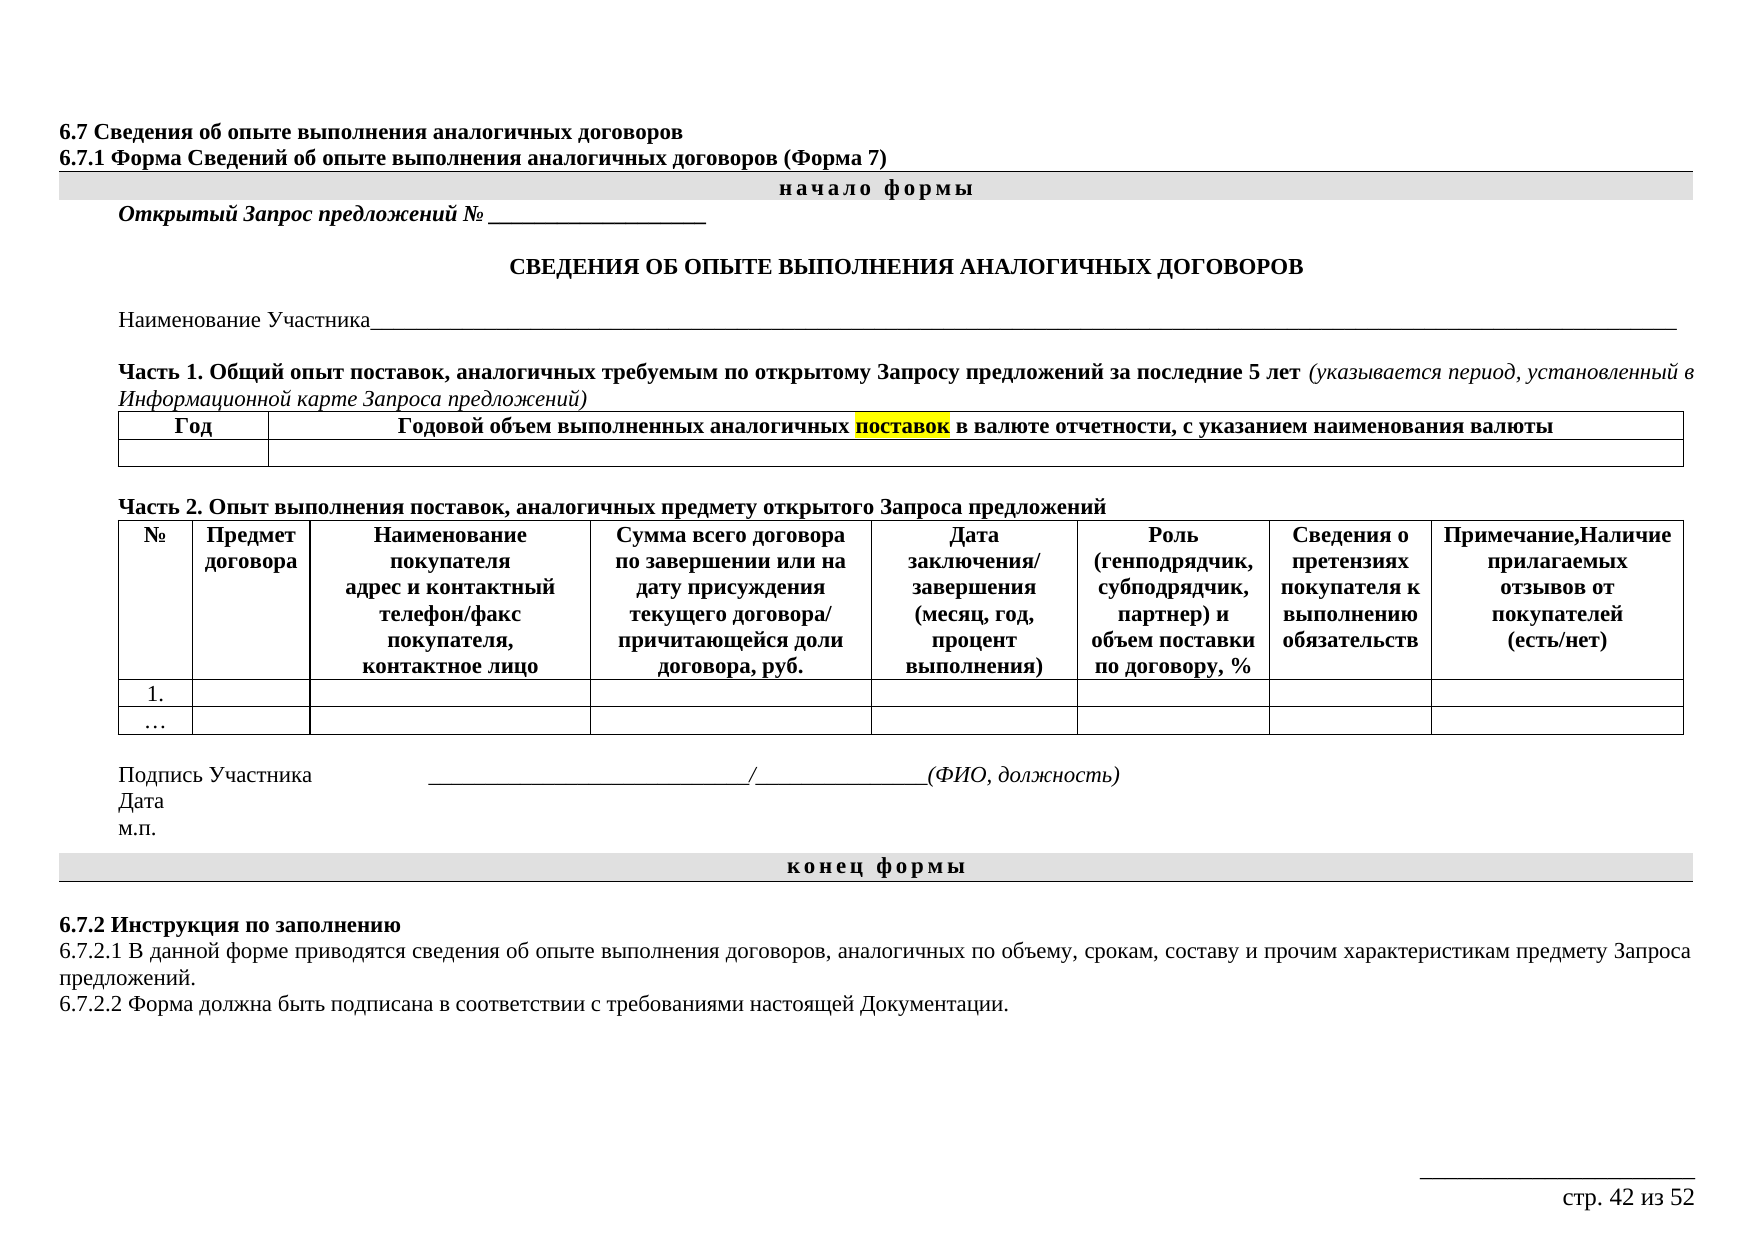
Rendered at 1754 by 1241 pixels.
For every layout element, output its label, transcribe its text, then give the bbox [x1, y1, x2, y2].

text 6.7.2 Инструкция по заполнению [59, 911, 1695, 937]
table_cell [1078, 680, 1269, 706]
text 6.7.2.2 Форма должна быть подписана в соответствии с требованиями настоящей Документации. [59, 990, 1695, 1016]
table_cell [311, 707, 590, 734]
table_cell [591, 680, 871, 706]
text Открытый Запрос предложений № ___________________ [118, 200, 1695, 227]
text Часть 1. Общий опыт поставок, аналогичных требуемым по открытому Запросу предложений за последние 5 лет (указывается период, установленный в Информационной карте Запроса предложений) [118, 358, 1695, 411]
table_cell [1270, 707, 1431, 734]
text Наименование Участника__________________________________________________________________________________________________________________ [118, 306, 1695, 332]
table_header Год [119, 412, 268, 438]
text начало формы [59, 172, 1693, 200]
table_header Годовой объем выполненных аналогичных поставок в валюте отчетности, с указанием наименования валюты [950, 412, 1683, 438]
table_cell [311, 680, 590, 706]
table_header Дата заключения/ завершения (месяц, год, процент выполнения) [872, 521, 1077, 679]
table_cell … [119, 707, 192, 734]
table_header Роль (генподрядчик, субподрядчик, партнер) и объем поставки по договору, % [1078, 521, 1269, 679]
text 6.7.1 Форма Сведений об опыте выполнения аналогичных договоров (Форма 7) [59, 144, 1695, 171]
table_cell [1270, 680, 1431, 706]
text Подпись Участника ____________________________/_______________(ФИО, должность) [118, 761, 1695, 787]
table_cell [1432, 680, 1683, 706]
table_header Сведения о претензиях покупателя к выполнению обязательств [1270, 521, 1431, 679]
table_cell [872, 707, 1077, 734]
text Дата [118, 787, 1695, 814]
table_cell [193, 680, 309, 706]
table_cell [591, 707, 871, 734]
table_cell [193, 707, 309, 734]
table_header Наименование покупателя адрес и контактный телефон/факс покупателя, контактное лицо [311, 521, 590, 679]
text конец формы [59, 853, 1693, 881]
table_header № [119, 521, 192, 679]
text Часть 2. Опыт выполнения поставок, аналогичных предмету открытого Запроса предложений [118, 493, 1695, 520]
text м.п. [118, 814, 1695, 840]
text 6.7 Сведения об опыте выполнения аналогичных договоров [59, 118, 1695, 144]
table_header Годовой объем выполненных аналогичных поставок в валюте отчетности, с указанием наименования валюты [269, 412, 855, 438]
table_header Сумма всего договора по завершении или на дату присуждения текущего договора/ причитающейся доли договора, руб. [591, 521, 871, 679]
table_cell 1. [119, 680, 192, 706]
table_header Примечание,Наличие прилагаемых отзывов от покупателей (есть/нет) [1432, 521, 1683, 679]
table_cell [269, 440, 1683, 466]
table_cell [119, 440, 268, 466]
text 6.7.2.1 В данной форме приводятся сведения об опыте выполнения договоров, аналогичных по объему, срокам, составу и прочим характеристикам предмету Запроса предложений. [59, 937, 1695, 990]
table_header Предмет договора [193, 521, 309, 679]
table_cell [1432, 707, 1683, 734]
table_cell [1078, 707, 1269, 734]
table_cell [872, 680, 1077, 706]
text СВЕДЕНИЯ ОБ ОПЫТЕ ВЫПОЛНЕНИЯ АНАЛОГИЧНЫХ ДОГОВОРОВ [118, 253, 1695, 279]
